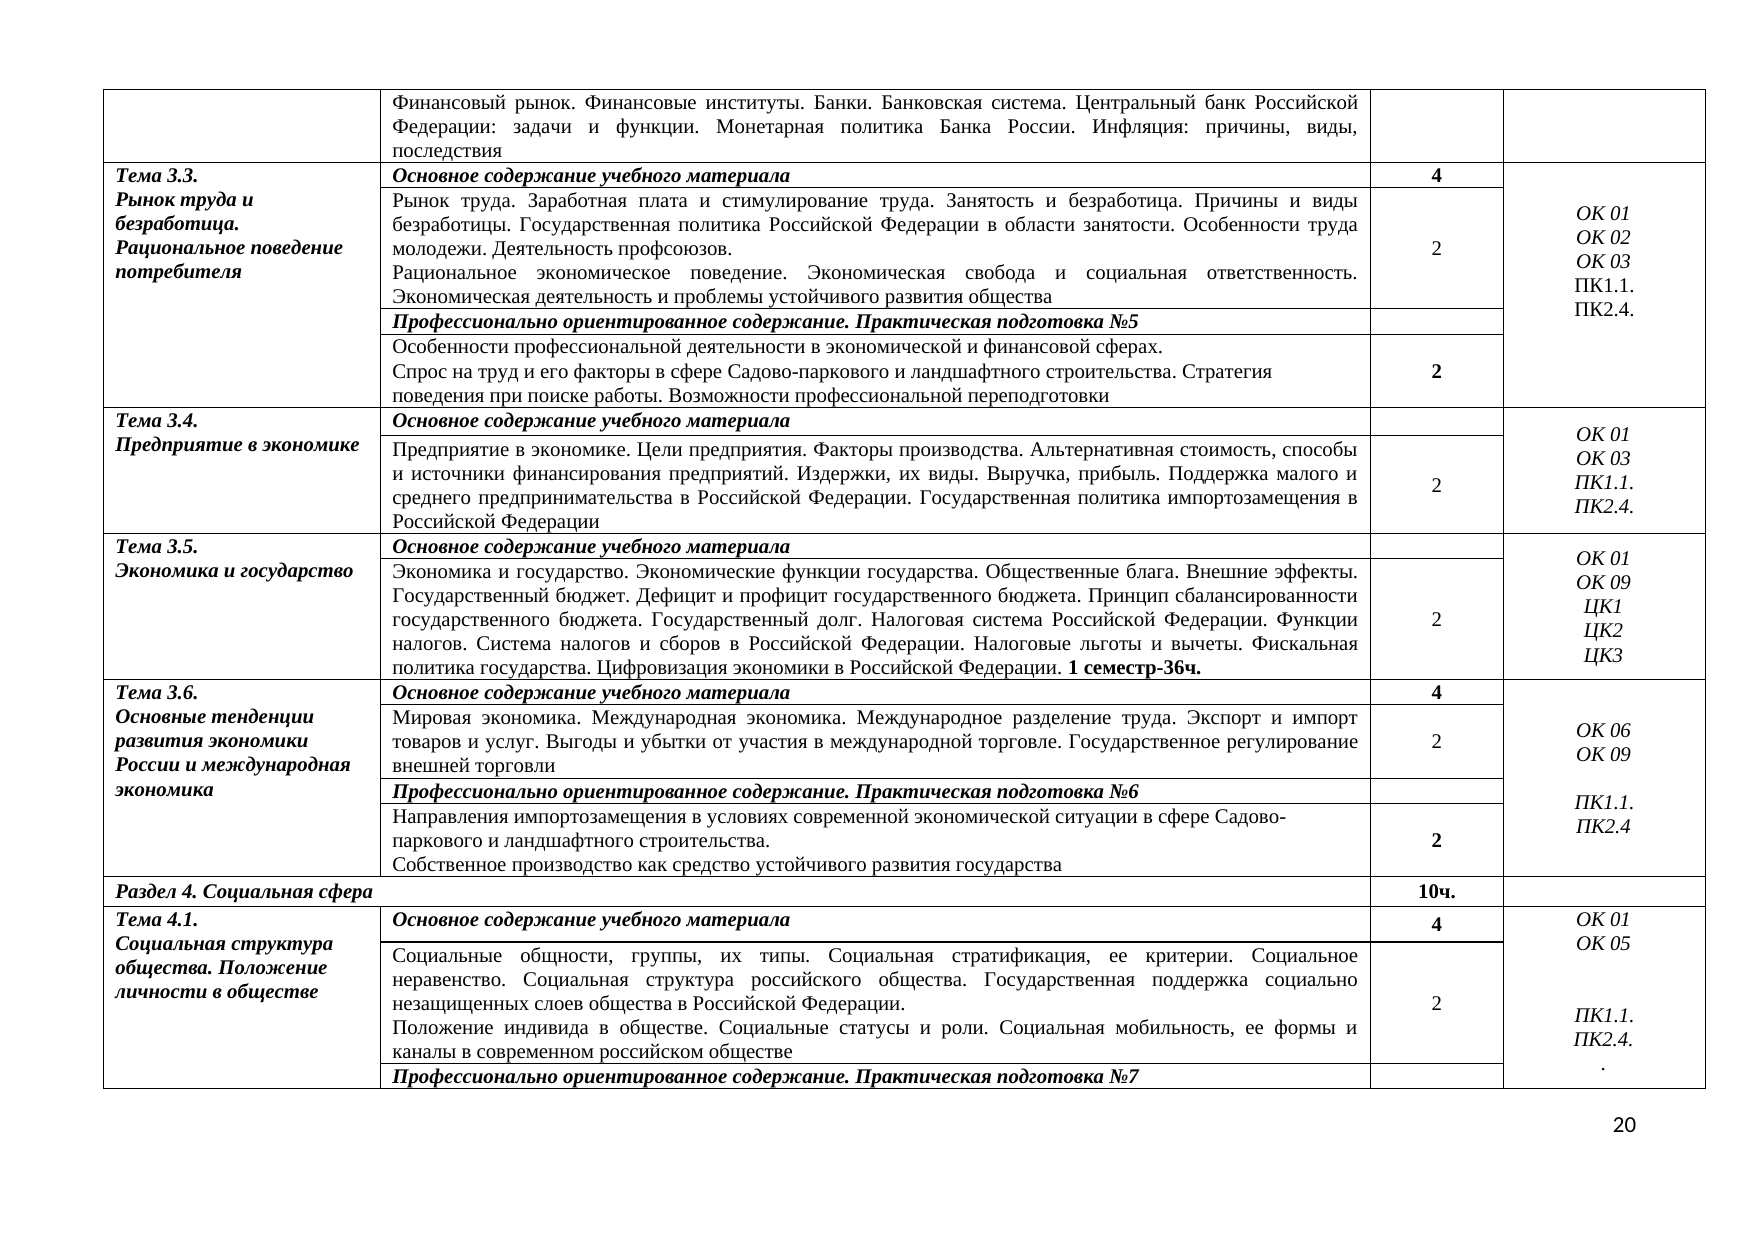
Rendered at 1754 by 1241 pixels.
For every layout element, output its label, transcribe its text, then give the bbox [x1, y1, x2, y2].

table_cell Рынок труда. Заработная плата и стимулирование труда. Занятость и безработица. Причины и виды безработицы. Государственная политика Российской Федерации в области занятости. Особенности труда молодежи. Деятельность профсоюзов. Рациональное экономическое поведение. Экономическая свобода и социальная ответственность. Экономическая деятельность и проблемы устойчивого развития общества [381, 188, 1370, 308]
table_cell Тема 4.1. Социальная структура общества. Положение личности в обществе [104, 907, 380, 1088]
table_cell 4 [1371, 680, 1503, 704]
table_cell Основное содержание учебного материала [381, 163, 1370, 187]
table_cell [381, 90, 1370, 162]
table_cell Профессионально ориентированное содержание. Практическая подготовка №7 [381, 1064, 1370, 1088]
table_cell 2 [1371, 90, 1503, 162]
table_cell Направления импортозамещения в условиях современной экономической ситуации в сфере Садово-паркового и ландшафтного строительства. Собственное производство как средство устойчивого развития государства [381, 804, 1370, 876]
table_cell [1371, 534, 1503, 558]
table_cell Основное содержание учебного материала [381, 680, 1370, 704]
table_cell Экономика и государство. Экономические функции государства. Общественные блага. Внешние эффекты. Государственный бюджет. Дефицит и профицит государственного бюджета. Принцип сбалансированности государственного бюджета. Государственный долг. Налоговая система Российской Федерации. Функции налогов. Система налогов и сборов в Российской Федерации. Налоговые льготы и вычеты. Фискальная политика государства. Цифровизация экономики в Российской Федерации. 1 семестр-36ч. [381, 559, 1370, 679]
table_cell Тема 3.4. Предприятие в экономике [104, 408, 380, 533]
table_cell 2 [1371, 705, 1503, 777]
table_cell Профессионально ориентированное содержание. Практическая подготовка №6 [381, 779, 1370, 803]
table_cell ОК 01 ОК 05 ПК1.1. ПК2.4. . [1504, 907, 1705, 1088]
table_cell 10ч. [1371, 877, 1503, 906]
table_cell ОК 01 ОК 02 ОК 03 ПК1.1. ПК2.4. [1504, 163, 1705, 407]
table_cell 2 [1371, 804, 1503, 876]
table_cell 2 [1371, 335, 1503, 407]
table_cell Основное содержание учебного материала [381, 408, 1370, 435]
table_cell Особенности профессиональной деятельности в экономической и финансовой сферах. Спрос на труд и его факторы в сфере Садово-паркового и ландшафтного строительства. Стратегия поведения при поиске работы. Возможности профессиональной переподготовки [381, 335, 1370, 407]
table_cell Предприятие в экономике. Цели предприятия. Факторы производства. Альтернативная стоимость, способы и источники финансирования предприятий. Издержки, их виды. Выручка, прибыль. Поддержка малого и среднего предпринимательства в Российской Федерации. Государственная политика импортозамещения в Российской Федерации [381, 436, 1370, 533]
table_cell Основное содержание учебного материала [381, 907, 1370, 941]
table_cell 4 [1371, 163, 1503, 187]
table_cell Мировая экономика. Международная экономика. Международное разделение труда. Экспорт и импорт товаров и услуг. Выгоды и убытки от участия в международной торговле. Государственное регулирование внешней торговли [381, 705, 1370, 777]
table_cell 2 [1371, 188, 1503, 308]
table_cell ОК 01 ОК 09 ЦК1 ЦК2 ЦК3 [1504, 534, 1705, 679]
table_cell [1371, 779, 1503, 803]
table_cell Тема 3.6. Основные тенденции развития экономики России и международная экономика [104, 680, 380, 876]
table_cell 2 [1371, 559, 1503, 679]
table_cell [1371, 1064, 1503, 1088]
table_cell [1371, 309, 1503, 333]
table_cell Профессионально ориентированное содержание. Практическая подготовка №5 [381, 309, 1370, 333]
table_cell Тема 3.3. Рынок труда и безработица. Рациональное поведение потребителя [104, 163, 380, 407]
table_cell 2 [1371, 436, 1503, 533]
table_cell ОК 06 ОК 09 ПК1.1. ПК2.4 [1504, 680, 1705, 876]
table_cell Основное содержание учебного материала [381, 534, 1370, 558]
table_cell 2 [1371, 943, 1503, 1063]
table_cell Раздел 4. Социальная сфера [104, 877, 1370, 906]
table_cell 4 [1371, 907, 1503, 941]
table_cell ОК 01 ОК 03 ПК1.1. ПК2.4. [1504, 408, 1705, 533]
table_cell Тема 3.5. Экономика и государство [104, 534, 380, 679]
table_cell [1504, 877, 1705, 906]
table_cell [1371, 408, 1503, 435]
table_cell Социальные общности, группы, их типы. Социальная стратификация, ее критерии. Социальное неравенство. Социальная структура российского общества. Государственная поддержка социально незащищенных слоев общества в Российской Федерации. Положение индивида в обществе. Социальные статусы и роли. Социальная мобильность, ее формы и каналы в современном российском обществе [381, 943, 1370, 1063]
